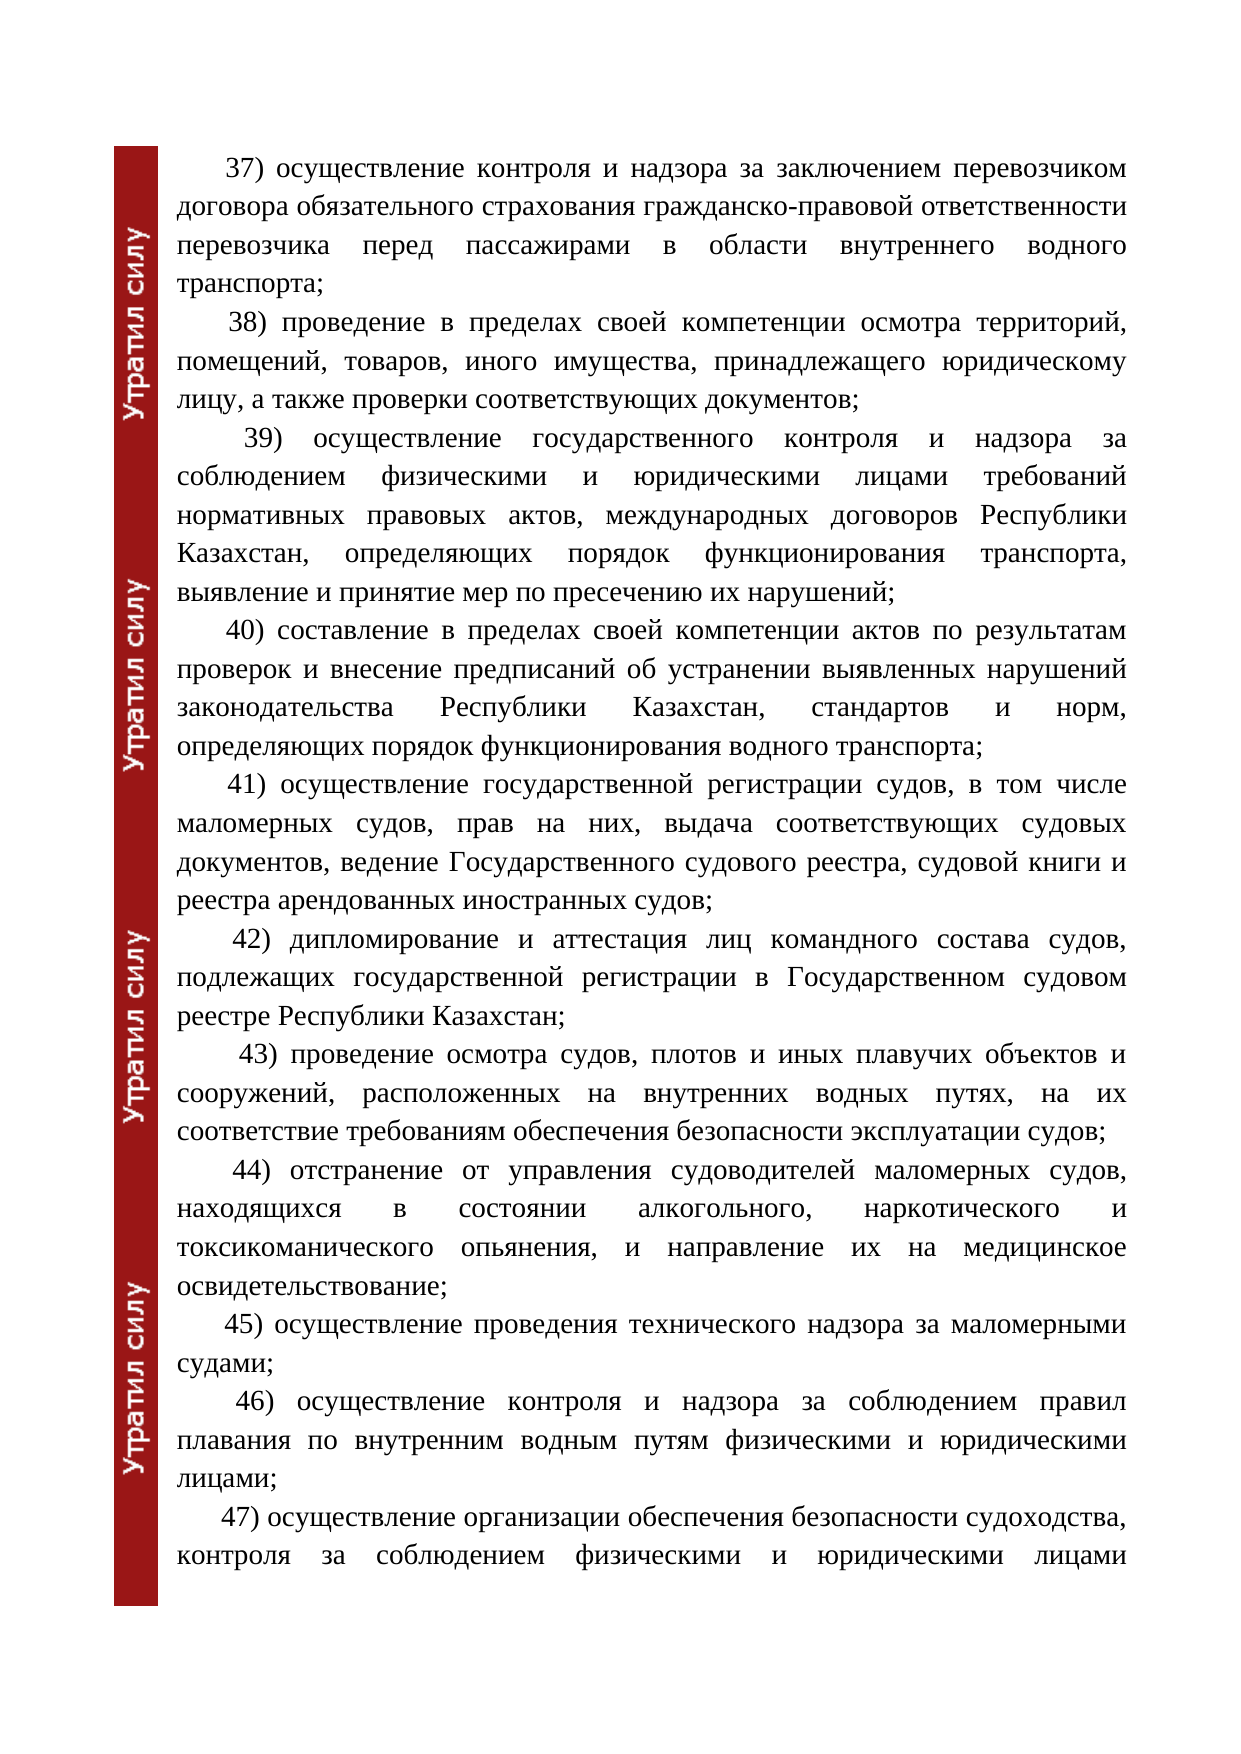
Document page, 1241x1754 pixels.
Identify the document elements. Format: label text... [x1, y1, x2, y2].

text 39) осуществление государственного контроля и надзора за соблюдением физическими и юридическими лицами требований нормативных правовых актов, международных договоров Республики Казахстан, определяющих порядок функционирования транспорта, выявление и принятие мер по пресечению их нарушений; [112, 420, 1128, 607]
picture [114, 1301, 158, 1306]
text 44) отстранение от управления судоводителей маломерных судов, находящихся в состоянии алкогольного, наркотического и токсикоманического опьянения, и направление их на медицинское освидетельствование; [112, 1152, 1128, 1301]
picture [114, 1031, 158, 1036]
picture [114, 916, 158, 921]
picture [114, 299, 158, 304]
picture [114, 1571, 158, 1606]
picture [114, 1378, 158, 1383]
text 43) проведение осмотра судов, плотов и иных плавучих объектов и сооружений, расположенных на внутренних водных путях, на их соответствие требованиям обеспечения безопасности эксплуатации судов; [112, 1036, 1128, 1147]
picture [114, 415, 158, 420]
text 41) осуществление государственной регистрации судов, в том числе маломерных судов, прав на них, выдача соответствующих судовых документов, ведение Государственного судового реестра, судовой книги и реестра арендованных иностранных судов; [112, 767, 1128, 916]
picture [114, 1494, 158, 1499]
text 45) осуществление проведения технического надзора за маломерными судами; [112, 1306, 1128, 1378]
picture [114, 607, 158, 612]
picture [114, 762, 158, 767]
text 40) составление в пределах своей компетенции актов по результатам проверок и внесение предписаний об устранении выявленных нарушений законодательства Республики Казахстан, стандартов и норм, определяющих порядок функционирования водного транспорта; [112, 612, 1128, 762]
picture [114, 1147, 158, 1152]
picture [114, 146, 158, 150]
text 38) проведение в пределах своей компетенции осмотра территорий, помещений, товаров, иного имущества, принадлежащего юридическому лицу, а также проверки соответствующих документов; [112, 304, 1128, 415]
text 37) осуществление контроля и надзора за заключением перевозчиком договора обязательного страхования гражданско-правовой ответственности перевозчика перед пассажирами в области внутреннего водного транспорта; [112, 150, 1128, 299]
text 42) дипломирование и аттестация лиц командного состава судов, подлежащих государственной регистрации в Государственном судовом реестре Республики Казахстан; [112, 921, 1128, 1031]
text 46) осуществление контроля и надзора за соблюдением правил плавания по внутренним водным путям физическими и юридическими лицами; [112, 1383, 1128, 1494]
